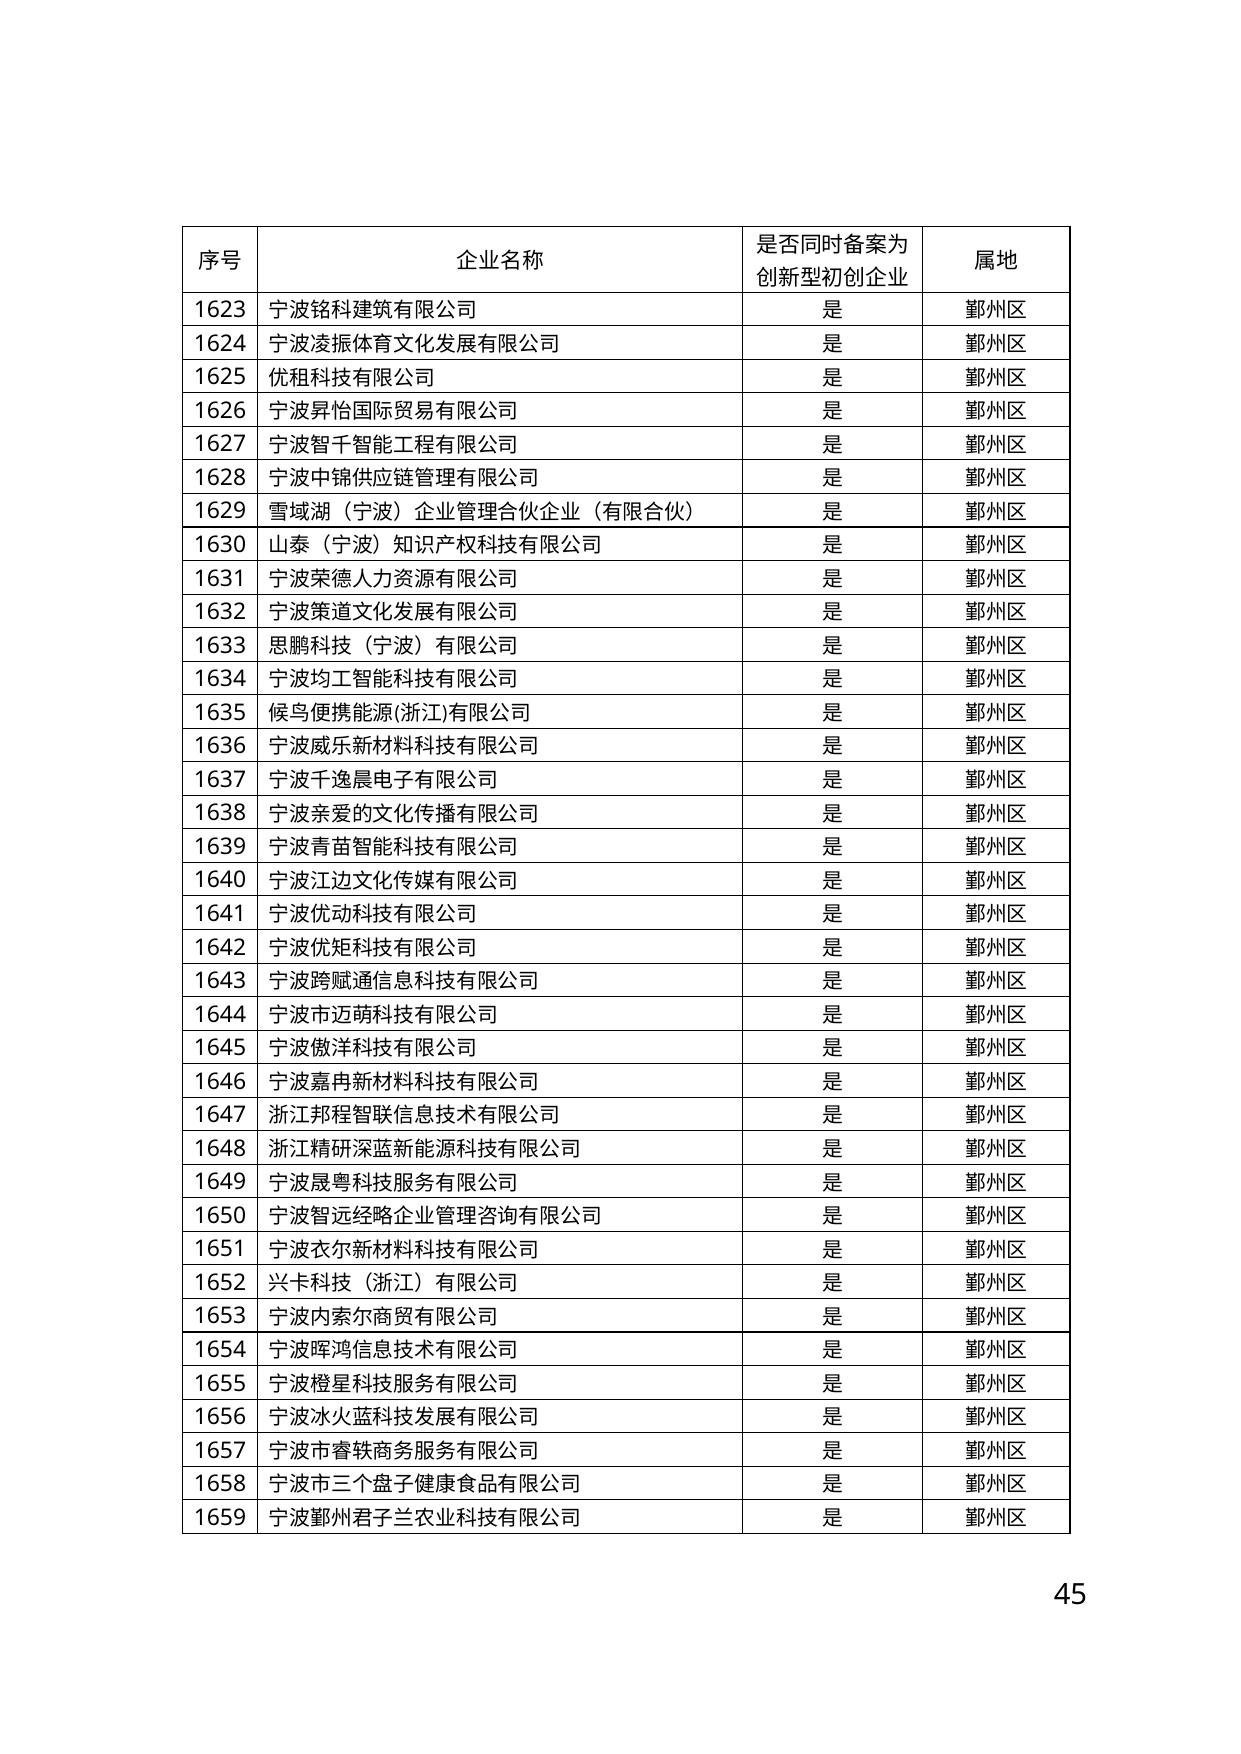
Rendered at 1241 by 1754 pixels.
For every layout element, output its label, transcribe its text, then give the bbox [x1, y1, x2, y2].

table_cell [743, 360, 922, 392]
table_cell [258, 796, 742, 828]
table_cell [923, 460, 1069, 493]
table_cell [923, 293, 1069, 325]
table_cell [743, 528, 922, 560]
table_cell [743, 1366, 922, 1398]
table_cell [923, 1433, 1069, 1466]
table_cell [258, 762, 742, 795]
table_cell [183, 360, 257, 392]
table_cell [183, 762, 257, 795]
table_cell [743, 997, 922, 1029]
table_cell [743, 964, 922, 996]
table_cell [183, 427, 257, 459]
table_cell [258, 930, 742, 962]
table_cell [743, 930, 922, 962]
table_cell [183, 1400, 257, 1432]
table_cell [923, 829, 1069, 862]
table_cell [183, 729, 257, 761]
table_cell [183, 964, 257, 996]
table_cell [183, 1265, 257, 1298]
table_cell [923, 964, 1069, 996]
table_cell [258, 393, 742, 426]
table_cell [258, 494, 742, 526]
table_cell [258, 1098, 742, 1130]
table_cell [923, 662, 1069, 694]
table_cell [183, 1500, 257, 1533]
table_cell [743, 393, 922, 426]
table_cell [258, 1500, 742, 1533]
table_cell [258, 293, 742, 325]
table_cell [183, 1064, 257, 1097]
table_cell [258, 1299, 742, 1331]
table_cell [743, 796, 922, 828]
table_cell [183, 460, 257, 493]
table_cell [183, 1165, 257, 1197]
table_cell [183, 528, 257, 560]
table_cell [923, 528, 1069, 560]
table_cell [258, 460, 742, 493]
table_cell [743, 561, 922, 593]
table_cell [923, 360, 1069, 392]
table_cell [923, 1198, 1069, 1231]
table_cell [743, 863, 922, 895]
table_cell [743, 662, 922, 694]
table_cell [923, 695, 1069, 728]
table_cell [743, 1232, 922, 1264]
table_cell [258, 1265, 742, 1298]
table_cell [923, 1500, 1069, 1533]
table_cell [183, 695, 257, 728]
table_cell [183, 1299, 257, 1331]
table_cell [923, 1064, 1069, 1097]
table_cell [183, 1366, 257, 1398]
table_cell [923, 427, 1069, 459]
table_header 序号 [183, 227, 257, 292]
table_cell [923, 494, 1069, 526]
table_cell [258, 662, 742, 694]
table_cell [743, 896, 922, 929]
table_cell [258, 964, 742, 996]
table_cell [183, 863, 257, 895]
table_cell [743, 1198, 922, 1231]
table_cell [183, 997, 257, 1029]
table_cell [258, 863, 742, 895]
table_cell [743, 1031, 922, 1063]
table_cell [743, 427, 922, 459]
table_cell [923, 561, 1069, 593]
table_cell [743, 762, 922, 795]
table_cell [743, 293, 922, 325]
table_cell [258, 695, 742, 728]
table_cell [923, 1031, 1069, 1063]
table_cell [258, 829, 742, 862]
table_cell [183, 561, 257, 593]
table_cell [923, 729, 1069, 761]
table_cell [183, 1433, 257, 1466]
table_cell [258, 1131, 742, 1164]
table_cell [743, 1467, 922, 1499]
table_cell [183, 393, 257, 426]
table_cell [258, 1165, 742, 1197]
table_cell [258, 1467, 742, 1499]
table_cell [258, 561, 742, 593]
table_header 属地 [923, 227, 1069, 292]
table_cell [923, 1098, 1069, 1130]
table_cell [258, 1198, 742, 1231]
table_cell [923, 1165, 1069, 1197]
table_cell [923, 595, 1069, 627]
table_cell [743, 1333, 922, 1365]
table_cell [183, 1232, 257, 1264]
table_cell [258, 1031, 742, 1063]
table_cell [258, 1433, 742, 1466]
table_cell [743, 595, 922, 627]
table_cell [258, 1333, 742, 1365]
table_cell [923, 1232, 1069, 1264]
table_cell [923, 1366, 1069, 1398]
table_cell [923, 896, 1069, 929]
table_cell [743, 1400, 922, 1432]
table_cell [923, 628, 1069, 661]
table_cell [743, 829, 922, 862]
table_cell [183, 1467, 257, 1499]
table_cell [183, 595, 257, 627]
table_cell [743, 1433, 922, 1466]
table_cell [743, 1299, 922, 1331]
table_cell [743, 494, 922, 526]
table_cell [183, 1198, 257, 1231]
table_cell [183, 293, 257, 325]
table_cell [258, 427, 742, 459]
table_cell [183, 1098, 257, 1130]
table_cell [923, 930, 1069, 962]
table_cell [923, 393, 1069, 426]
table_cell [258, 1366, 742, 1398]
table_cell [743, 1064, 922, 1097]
table_header 是否同时备案为创新型初创企业 [743, 227, 922, 292]
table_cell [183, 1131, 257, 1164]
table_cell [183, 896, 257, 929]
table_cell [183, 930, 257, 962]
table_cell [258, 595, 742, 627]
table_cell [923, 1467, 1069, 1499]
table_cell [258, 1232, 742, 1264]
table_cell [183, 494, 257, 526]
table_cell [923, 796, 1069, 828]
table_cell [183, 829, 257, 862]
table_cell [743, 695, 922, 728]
table_header 企业名称 [258, 227, 742, 292]
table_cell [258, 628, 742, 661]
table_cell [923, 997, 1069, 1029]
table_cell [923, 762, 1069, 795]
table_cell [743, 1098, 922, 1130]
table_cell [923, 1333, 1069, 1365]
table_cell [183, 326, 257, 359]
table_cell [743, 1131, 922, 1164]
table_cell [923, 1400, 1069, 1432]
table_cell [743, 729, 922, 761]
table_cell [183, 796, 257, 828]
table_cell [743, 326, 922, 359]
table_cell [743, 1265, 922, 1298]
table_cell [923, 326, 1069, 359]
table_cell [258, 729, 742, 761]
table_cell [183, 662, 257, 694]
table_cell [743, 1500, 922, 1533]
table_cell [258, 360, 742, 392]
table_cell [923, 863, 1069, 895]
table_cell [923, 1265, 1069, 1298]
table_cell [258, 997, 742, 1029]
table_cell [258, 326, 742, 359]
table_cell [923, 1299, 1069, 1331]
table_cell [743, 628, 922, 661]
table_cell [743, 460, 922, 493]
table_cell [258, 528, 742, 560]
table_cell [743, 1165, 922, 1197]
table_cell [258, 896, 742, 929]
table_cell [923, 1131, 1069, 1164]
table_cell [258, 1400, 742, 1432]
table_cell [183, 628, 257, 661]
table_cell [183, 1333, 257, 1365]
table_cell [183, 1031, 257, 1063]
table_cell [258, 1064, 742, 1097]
